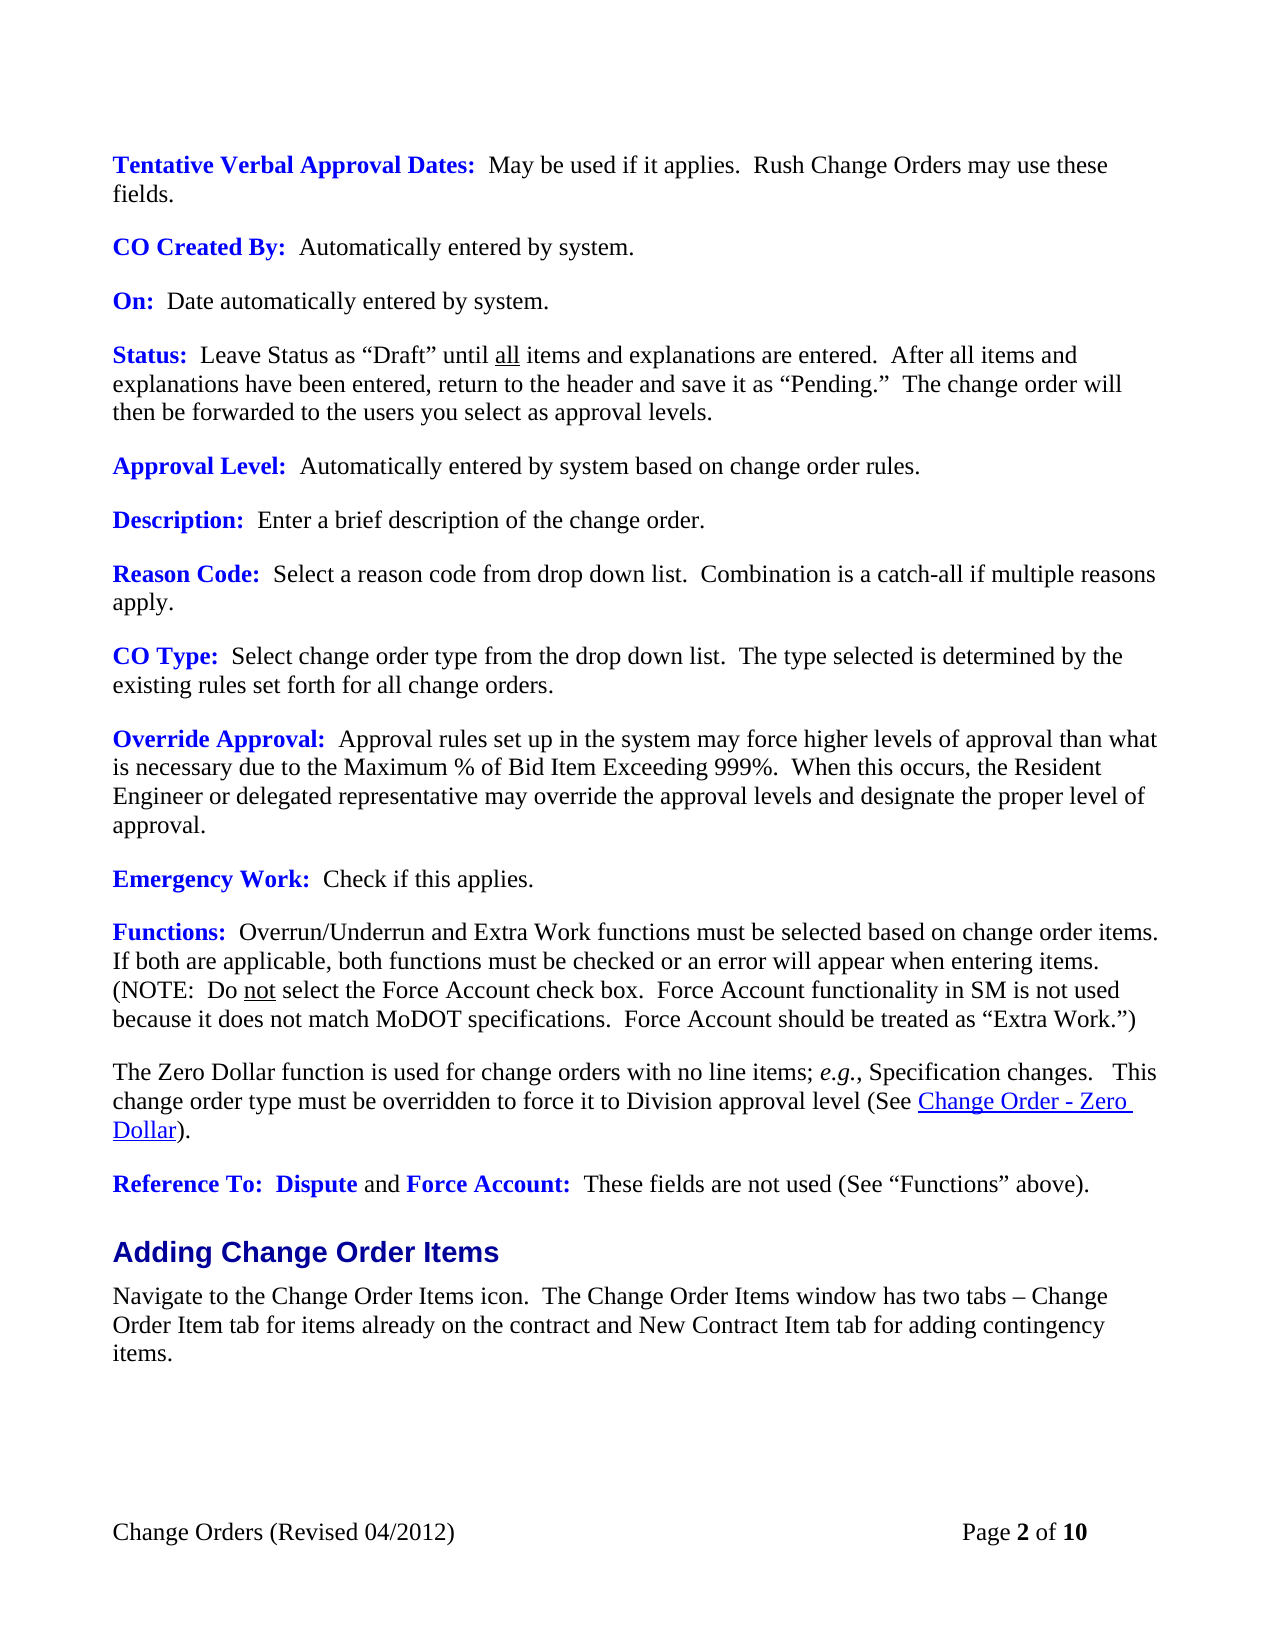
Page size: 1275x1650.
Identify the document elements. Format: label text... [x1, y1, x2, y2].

text Functions: Overrun/Underrun and Extra Work functions must be selected based on change order items. If both are applicable, both functions must be checked or an error will appear when entering items. (NOTE: Do not select the Force Account check box. Force Account functionality in SM is not used because it does not match MoDOT specifications. Force Account should be treated as “Extra Work.”) [112, 917, 1162, 1032]
text Status: Leave Status as “Draft” until all items and explanations are entered. After all items and explanations have been entered, return to the header and save it as “Pending.” The change order will then be forwarded to the users you select as approval levels. [112, 340, 1162, 426]
text On: Date automatically entered by system. [112, 286, 1162, 315]
text Emergency Work: Check if this applies. [112, 864, 1162, 892]
text CO Type: Select change order type from the drop down list. The type selected is determined by the existing rules set forth for all change orders. [112, 641, 1162, 699]
text Approval Level: Automatically entered by system based on change order rules. [112, 451, 1162, 480]
text Reason Code: Select a reason code from drop down list. Combination is a catch-all if multiple reasons apply. [112, 559, 1162, 616]
text CO Created By: Automatically entered by system. [112, 232, 1162, 261]
text Override Approval: Approval rules set up in the system may force higher levels of approval than what is necessary due to the Maximum % of Bid Item Exceeding 999%. When this occurs, the Resident Engineer or delegated representative may override the approval levels and designate the proper level of approval. [112, 724, 1162, 839]
text Navigate to the Change Order Items icon. The Change Order Items window has two tabs – Change Order Item tab for items already on the contract and New Contract Item tab for adding contingency items. [112, 1281, 1162, 1367]
text The Zero Dollar function is used for change orders with no line items; e.g., Specification changes. This change order type must be overridden to force it to Division approval level (See Change Order - Zero Dollar). [112, 1057, 1162, 1144]
subtitle Adding Change Order Items [112, 1235, 1162, 1268]
text Tentative Verbal Approval Dates: May be used if it applies. Rush Change Orders may use these fields. [112, 150, 1162, 207]
text Description: Enter a brief description of the change order. [112, 505, 1162, 534]
text Reference To: Dispute and Force Account: These fields are not used (See “Functions” above). [112, 1169, 1162, 1197]
